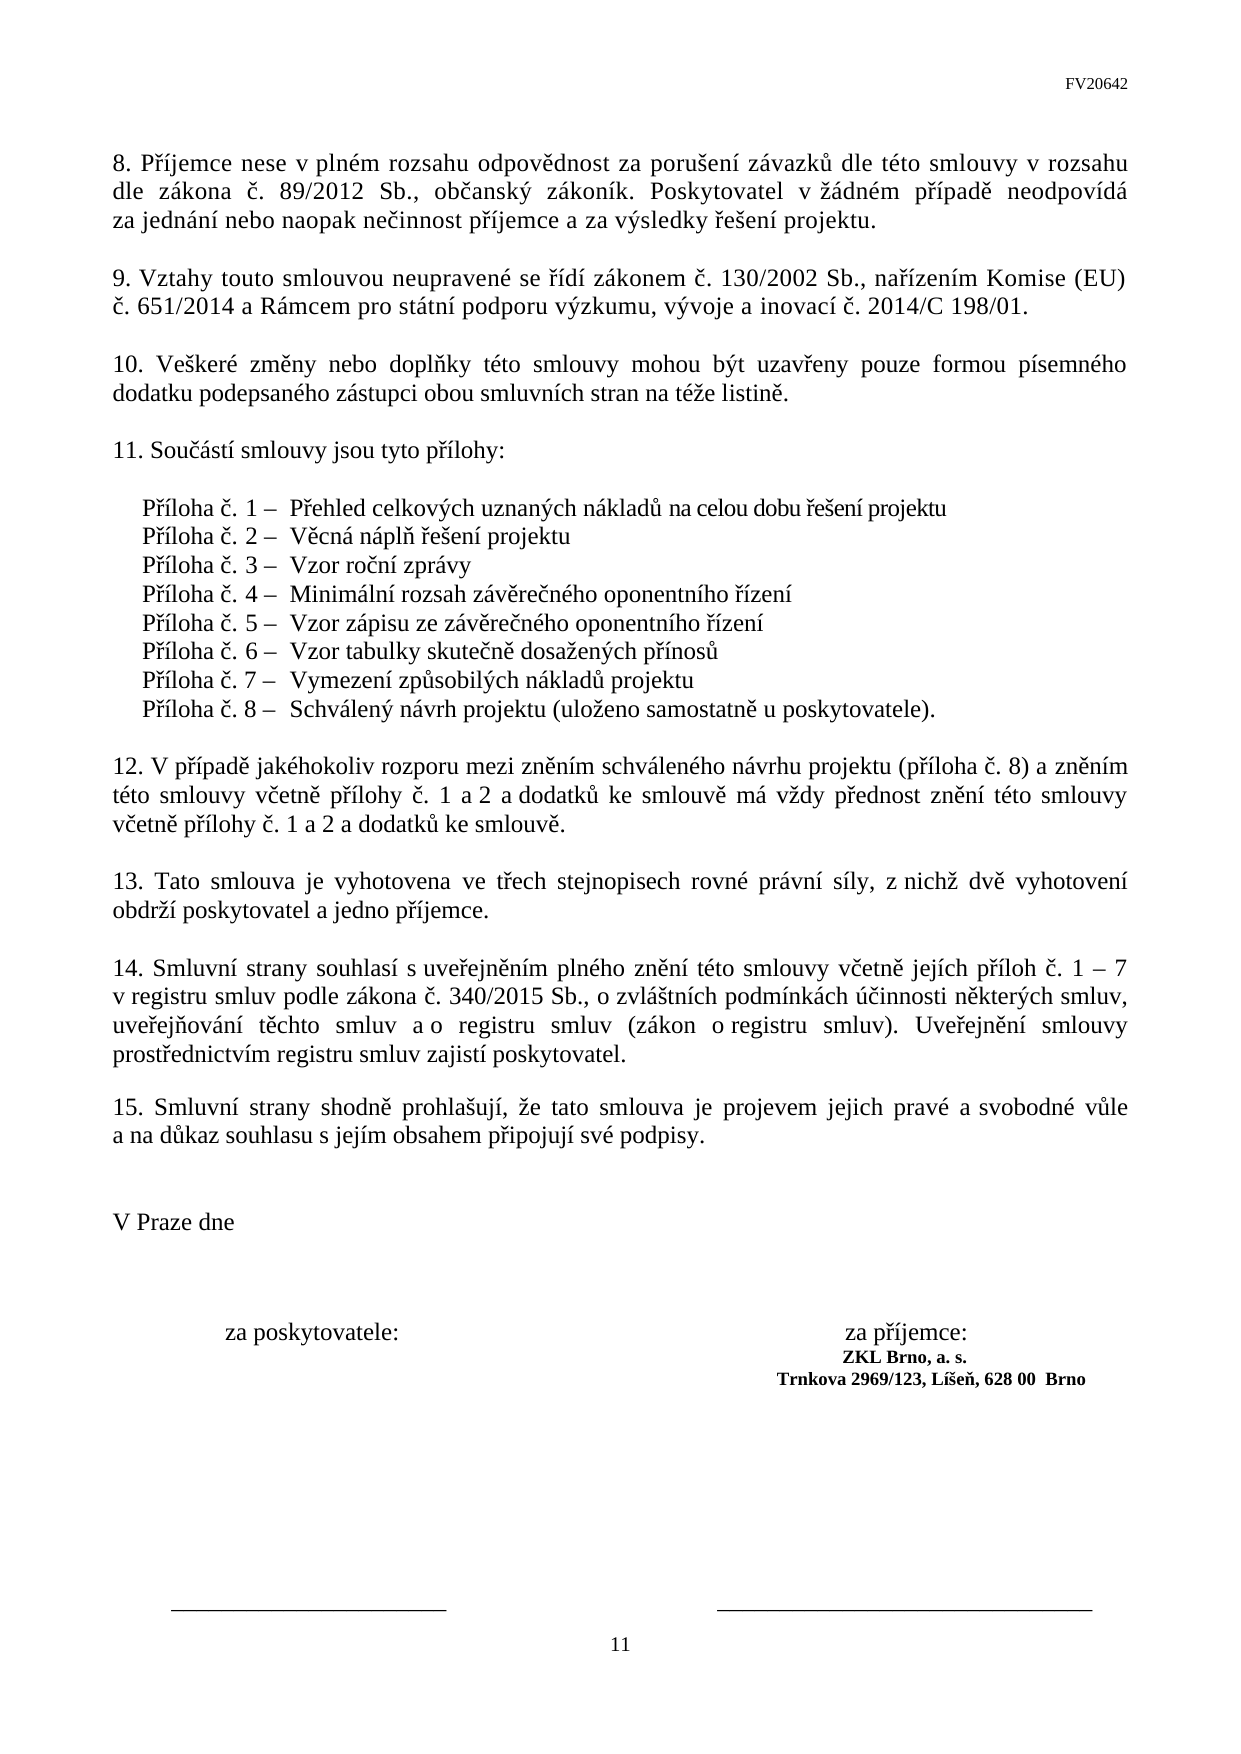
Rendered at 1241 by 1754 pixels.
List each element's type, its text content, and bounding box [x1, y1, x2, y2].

text 13. Tato smlouva je vyhotovena ve třech stejnopisech rovné právní síly, z nichž dvě vyhotovení obdrží poskytovatel a jedno příjemce. [112, 866, 1128, 924]
text 14. Smluvní strany souhlasí s uveřejněním plného znění této smlouvy včetně jejích příloh č. 1 – 7 v registru smluv podle zákona č. 340/2015 Sb., o zvláštních podmínkách účinnosti některých smluv, uveřejňování těchto smluv a o registru smluv (zákon o registru smluv). Uveřejnění smlouvy prostřednictvím registru smluv zajistí poskytovatel. [112, 953, 1128, 1068]
text 10. Veškeré změny nebo doplňky této smlouvy mohou být uzavřeny pouze formou písemného dodatku podepsaného zástupci obou smluvních stran na téže listině. [112, 349, 1128, 406]
text ZKL Brno, a. s. [112, 1346, 1128, 1367]
text Příloha č. 8 – Schválený návrh projektu (uloženo samostatně u poskytovatele). [142, 694, 1128, 723]
text 12. V případě jakéhokoliv rozporu mezi zněním schváleného návrhu projektu (příloha č. 8) a zněním této smlouvy včetně přílohy č. 1 a 2 a dodatků ke smlouvě má vždy přednost znění této smlouvy včetně přílohy č. 1 a 2 a dodatků ke smlouvě. [112, 751, 1128, 838]
text Příloha č. 7 – Vymezení způsobilých nákladů projektu [142, 665, 1128, 694]
text Příloha č. 2 – Věcná náplň řešení projektu [142, 521, 1128, 550]
text 8. Příjemce nese v plném rozsahu odpovědnost za porušení závazků dle této smlouvy v rozsahu dle zákona č. 89/2012 Sb., občanský zákoník. Poskytovatel v žádném případě neodpovídá za jednání nebo naopak nečinnost příjemce a za výsledky řešení projektu. [112, 148, 1128, 234]
text za poskytovatele: za příjemce: [112, 1317, 1128, 1346]
text Příloha č. 5 – Vzor zápisu ze závěrečného oponentního řízení [142, 608, 1128, 636]
text V Praze dne [112, 1207, 1128, 1236]
text Příloha č. 3 – Vzor roční zprávy [142, 550, 1128, 579]
text Trnkova 2969/123, Líšeň, 628 00 Brno [112, 1367, 1128, 1389]
text Příloha č. 6 – Vzor tabulky skutečně dosažených přínosů [142, 636, 1128, 665]
text Příloha č. 4 – Minimální rozsah závěrečného oponentního řízení [142, 579, 1128, 608]
text 9. Vztahy touto smlouvou neupravené se řídí zákonem č. 130/2002 Sb., nařízením Komise (EU) č. 651/2014 a Rámcem pro státní podporu výzkumu, vývoje a inovací č. 2014/C 198/01. [112, 263, 1128, 320]
text Příloha č. 1 – Přehled celkových uznaných nákladů na celou dobu řešení projektu [142, 493, 1128, 521]
text 15. Smluvní strany shodně prohlašují, že tato smlouva je projevem jejich pravé a svobodné vůle a na důkaz souhlasu s jejím obsahem připojují své podpisy. [112, 1092, 1128, 1149]
text 11. Součástí smlouvy jsou tyto přílohy: [112, 435, 1128, 464]
text ______________________ ______________________________ [112, 1586, 1128, 1614]
